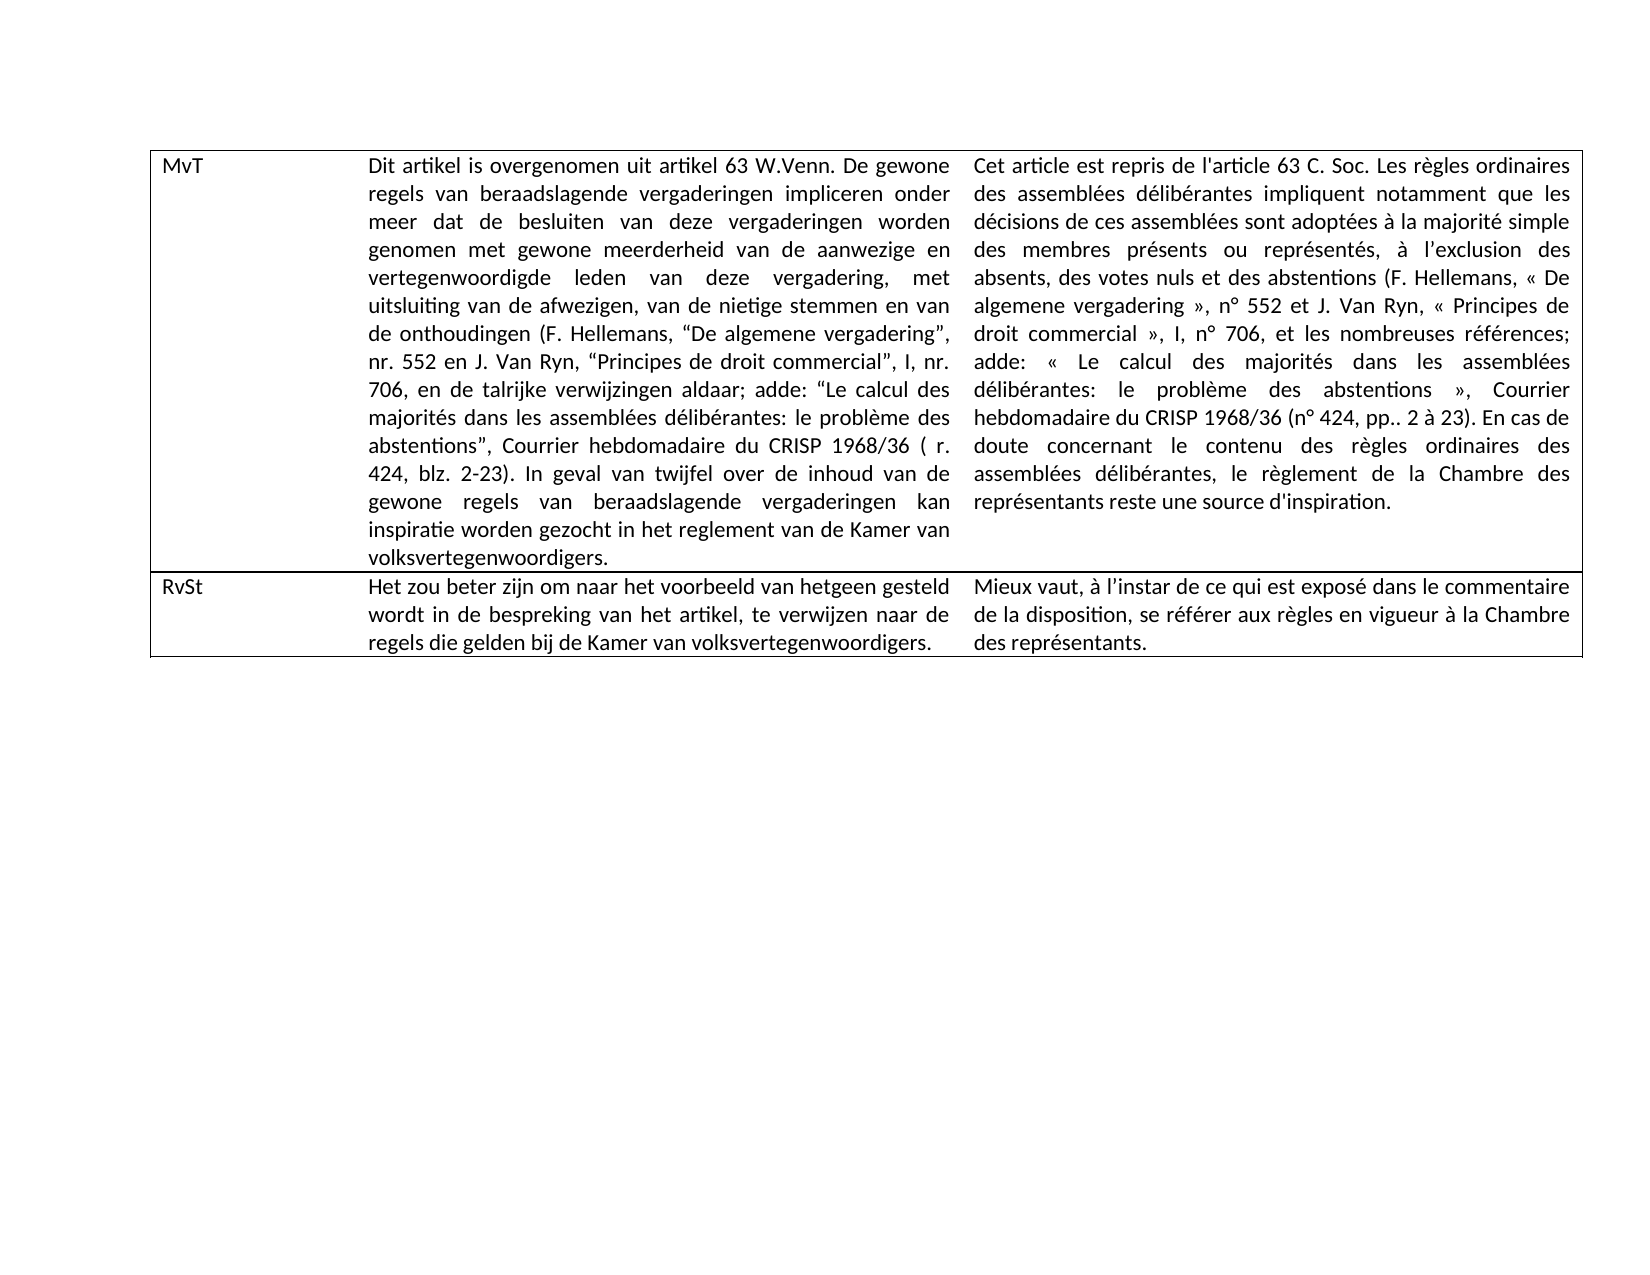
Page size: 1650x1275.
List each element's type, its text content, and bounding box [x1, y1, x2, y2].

table_cell RvSt [151, 573, 357, 656]
table_cell Dit artikel is overgenomen uit artikel 63 W.Venn. De gewone regels van beraadslagende vergaderingen impliceren onder meer dat de besluiten van deze vergaderingen worden genomen met gewone meerderheid van de aanwezige en vertegenwoordigde leden van deze vergadering, met uitsluiting van de afwezigen, van de nietige stemmen en van de onthoudingen (F. Hellemans, “De algemene vergadering”, nr. 552 en J. Van Ryn, “Principes de droit commercial”, I, nr. 706, en de talrijke verwijzingen aldaar; adde: “Le calcul des majorités dans les assemblées délibérantes: le problème des abstentions”, Courrier hebdomadaire du CRISP 1968/36 ( r. 424, blz. 2-23). In geval van twijfel over de inhoud van de gewone regels van beraadslagende vergaderingen kan inspiratie worden gezocht in het reglement van de Kamer van volksvertegenwoordigers. [357, 151, 962, 571]
table_cell Cet article est repris de l'article 63 C. Soc. Les règles ordinaires des assemblées délibérantes impliquent notamment que les décisions de ces assemblées sont adoptées à la majorité simple des membres présents ou représentés, à l’exclusion des absents, des votes nuls et des abstentions (F. Hellemans, « De algemene vergadering », n° 552 et J. Van Ryn, « Principes de droit commercial », I, n° 706, et les nombreuses références; adde: « Le calcul des majorités dans les assemblées délibérantes: le problème des abstentions », Courrier hebdomadaire du CRISP 1968/36 (n° 424, pp.. 2 à 23). En cas de doute concernant le contenu des règles ordinaires des assemblées délibérantes, le règlement de la Chambre des représentants reste une source d'inspiration. [962, 151, 1582, 571]
table_cell MvT [151, 151, 357, 571]
table_cell Het zou beter zijn om naar het voorbeeld van hetgeen gesteld wordt in de bespreking van het artikel, te verwijzen naar de regels die gelden bij de Kamer van volksvertegenwoordigers. [357, 573, 962, 656]
table_cell Mieux vaut, à l’instar de ce qui est exposé dans le commentaire de la disposition, se référer aux règles en vigueur à la Chambre des représentants. [962, 573, 1582, 656]
